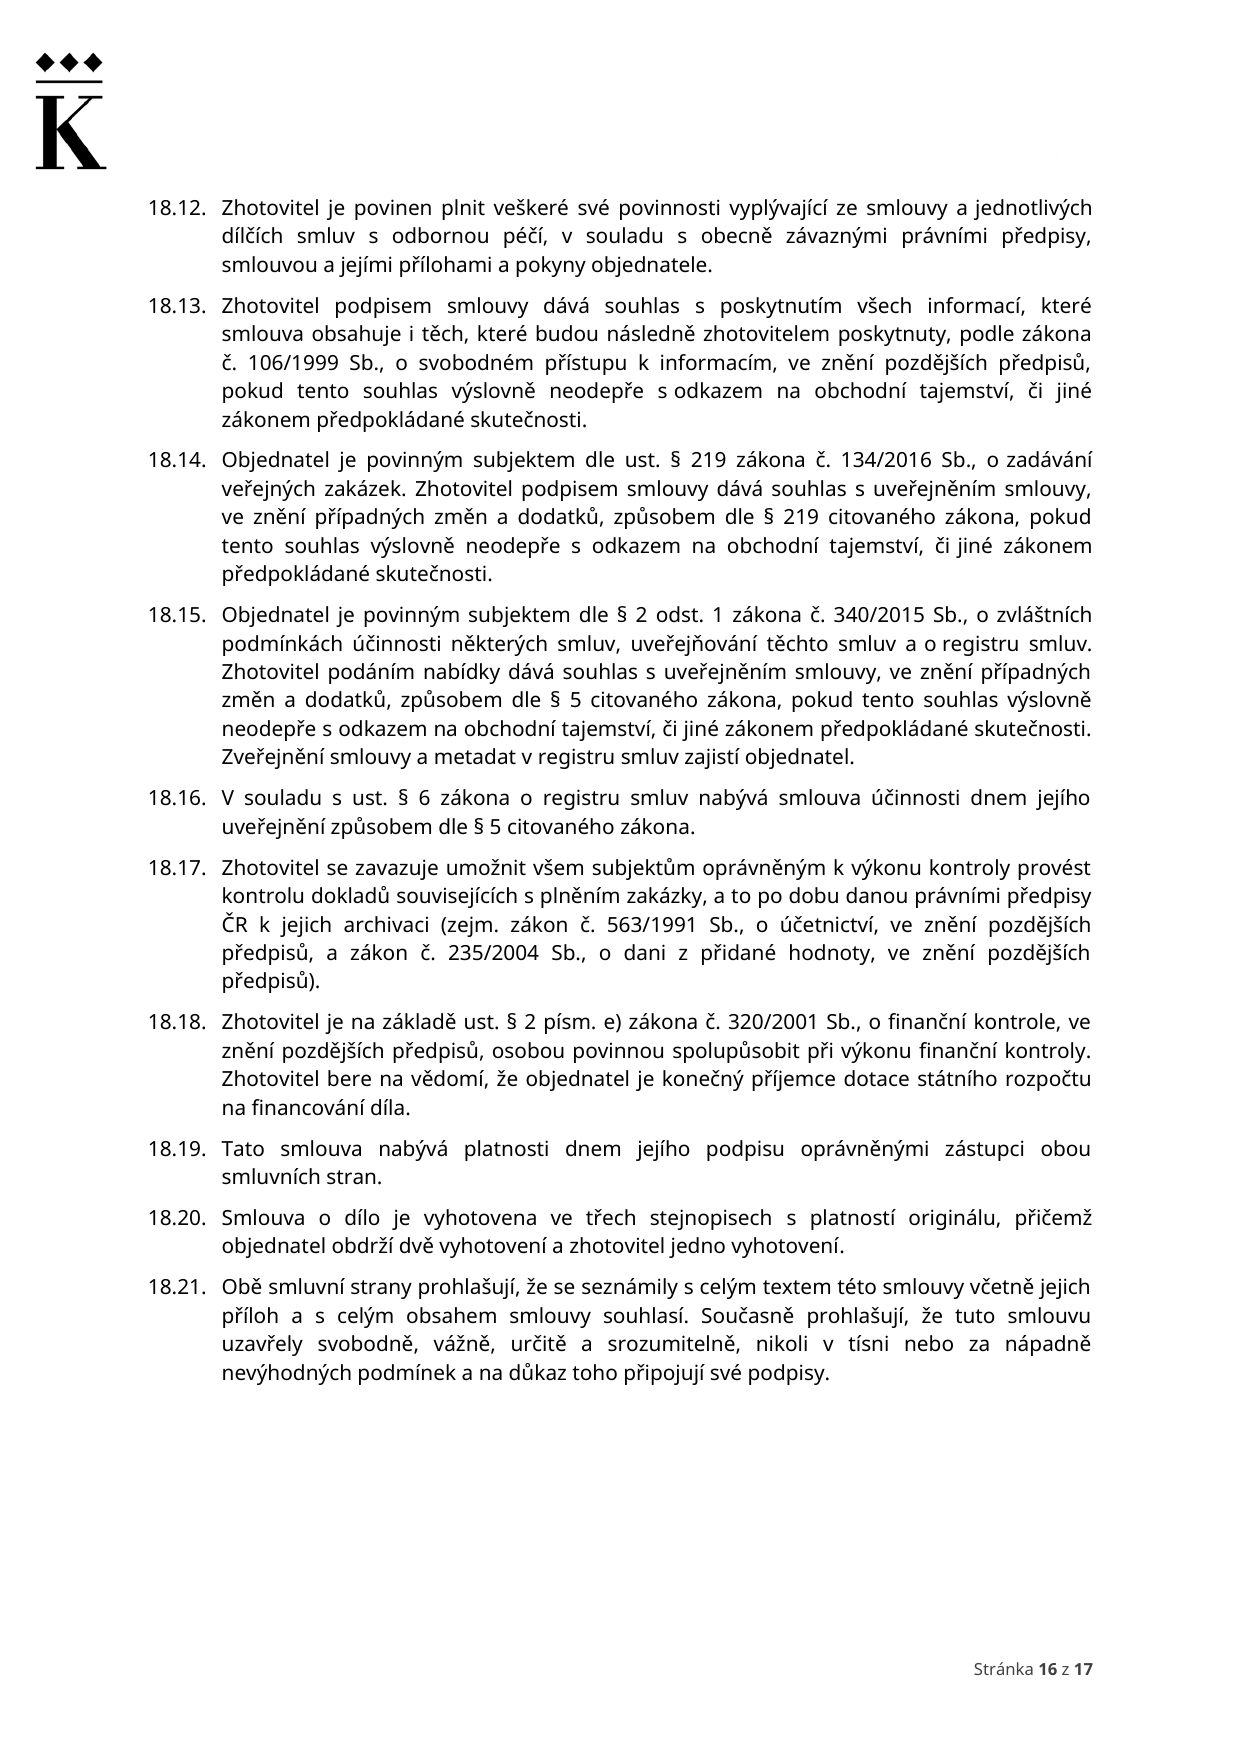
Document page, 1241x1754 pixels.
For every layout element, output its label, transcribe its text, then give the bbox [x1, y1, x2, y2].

list Obě smluvní strany prohlašují, že se seznámily s celým textem této smlouvy včetně jejich příloh a s celým obsahem smlouvy souhlasí. Současně prohlašují, že tuto smlouvu uzavřely svobodně, vážně, určitě a srozumitelně, nikoli v tísni nebo za nápadně nevýhodných podmínek a na důkaz toho připojují své podpisy. [148, 1272, 1093, 1386]
list Zhotovitel se zavazuje umožnit všem subjektům oprávněným k výkonu kontroly provést kontrolu dokladů souvisejících s plněním zakázky, a to po dobu danou právními předpisy ČR k jejich archivaci (zejm. zákon č. 563/1991 Sb., o účetnictví, ve znění pozdějších předpisů, a zákon č. 235/2004 Sb., o dani z přidané hodnoty, ve znění pozdějších předpisů). [148, 853, 1093, 995]
list Zhotovitel je povinen plnit veškeré své povinnosti vyplývající ze smlouvy a jednotlivých dílčích smluv s odbornou péčí, v souladu s obecně závaznými právními předpisy, smlouvou a jejími přílohami a pokyny objednatele. [148, 193, 1093, 278]
picture [28, 40, 1172, 181]
list Objednatel je povinným subjektem dle § 2 odst. 1 zákona č. 340/2015 Sb., o zvláštních podmínkách účinnosti některých smluv, uveřejňování těchto smluv a o registru smluv. Zhotovitel podáním nabídky dává souhlas s uveřejněním smlouvy, ve znění případných změn a dodatků, způsobem dle § 5 citovaného zákona, pokud tento souhlas výslovně neodepře s odkazem na obchodní tajemství, či jiné zákonem předpokládané skutečnosti. Zveřejnění smlouvy a metadat v registru smluv zajistí objednatel. [148, 600, 1093, 771]
list V souladu s ust. § 6 zákona o registru smluv nabývá smlouva účinnosti dnem jejího uveřejnění způsobem dle § 5 citovaného zákona. [148, 783, 1093, 840]
list Objednatel je povinným subjektem dle ust. § 219 zákona č. 134/2016 Sb., o zadávání veřejných zakázek. Zhotovitel podpisem smlouvy dává souhlas s uveřejněním smlouvy, ve znění případných změn a dodatků, způsobem dle § 219 citovaného zákona, pokud tento souhlas výslovně neodepře s odkazem na obchodní tajemství, či jiné zákonem předpokládané skutečnosti. [148, 446, 1093, 588]
list Smlouva o dílo je vyhotovena ve třech stejnopisech s platností originálu, přičemž objednatel obdrží dvě vyhotovení a zhotovitel jedno vyhotovení. [148, 1203, 1093, 1260]
list Zhotovitel je na základě ust. § 2 písm. e) zákona č. 320/2001 Sb., o finanční kontrole, ve znění pozdějších předpisů, osobou povinnou spolupůsobit při výkonu finanční kontroly. Zhotovitel bere na vědomí, že objednatel je konečný příjemce dotace státního rozpočtu na financování díla. [148, 1007, 1093, 1121]
list Zhotovitel podpisem smlouvy dává souhlas s poskytnutím všech informací, které smlouva obsahuje i těch, které budou následně zhotovitelem poskytnuty, podle zákona č. 106/1999 Sb., o svobodném přístupu k informacím, ve znění pozdějších předpisů, pokud tento souhlas výslovně neodepře s odkazem na obchodní tajemství, či jiné zákonem předpokládané skutečnosti. [148, 291, 1093, 433]
list Tato smlouva nabývá platnosti dnem jejího podpisu oprávněnými zástupci obou smluvních stran. [148, 1134, 1093, 1191]
